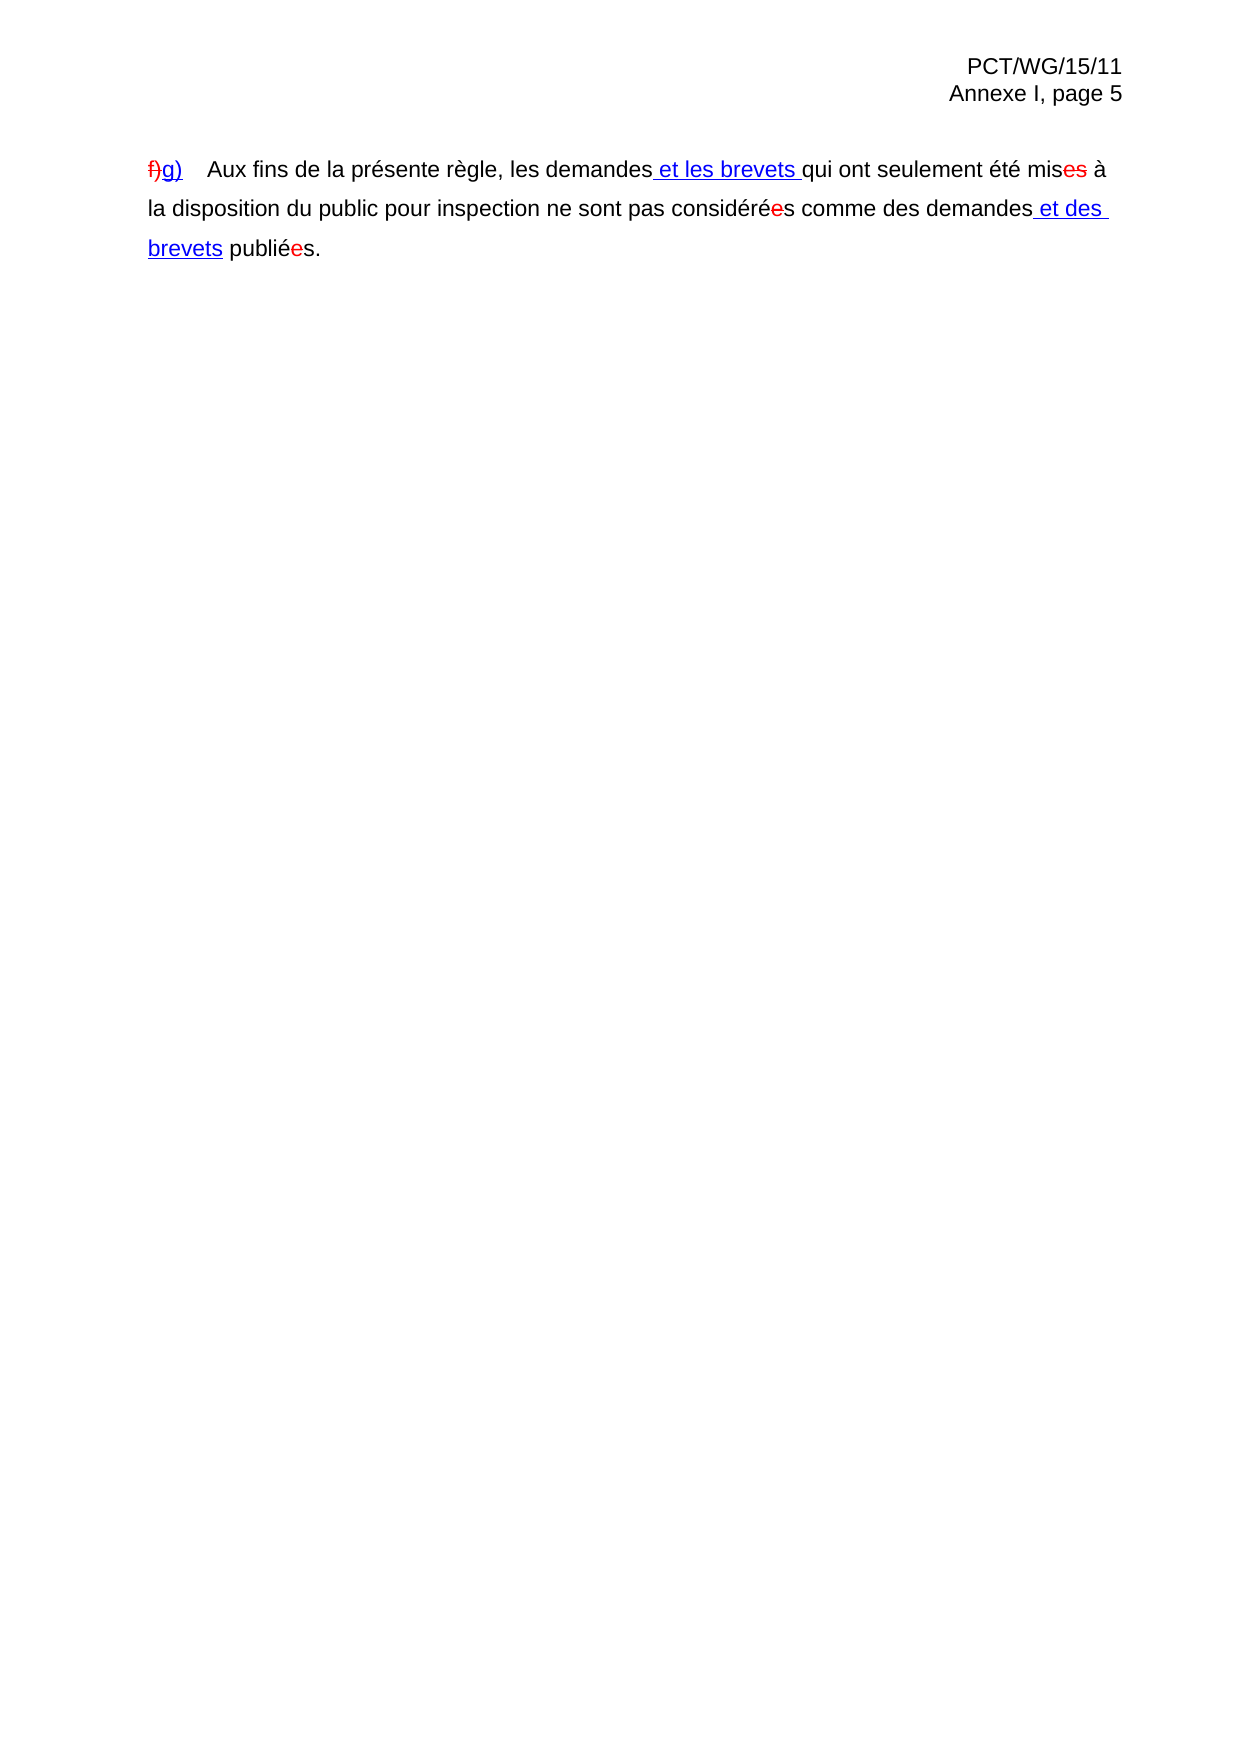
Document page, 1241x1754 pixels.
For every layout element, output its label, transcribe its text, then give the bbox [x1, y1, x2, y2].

text f)g) Aux fins de la présente règle, les demandes et les brevets qui ont seulement été mises à la disposition du public pour inspection ne sont pas considérées comme des demandes et des brevets publiées. [148, 156, 1122, 261]
